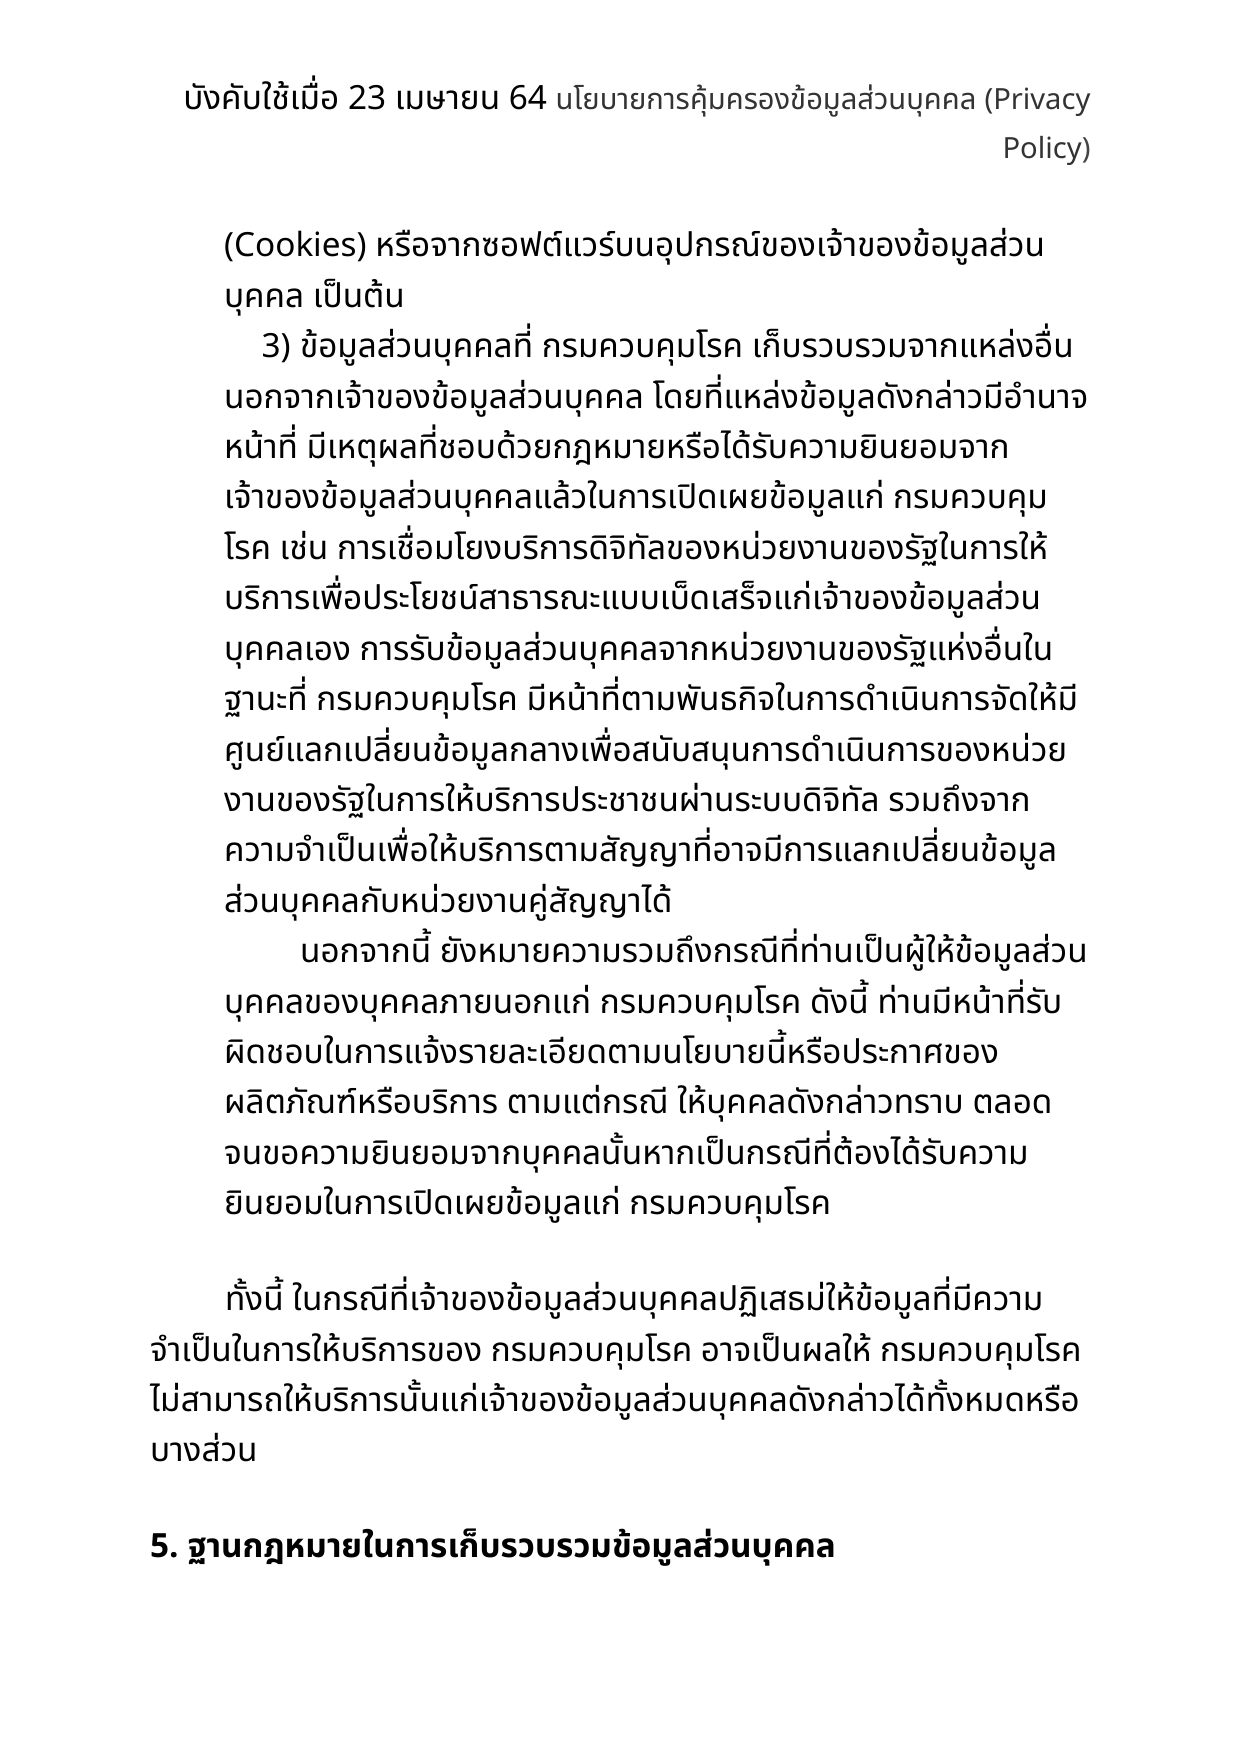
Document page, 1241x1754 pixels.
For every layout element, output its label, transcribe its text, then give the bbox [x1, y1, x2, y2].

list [224, 221, 1090, 322]
text ทั้งนี้ ในกรณีที่เจ้าของข้อมูลส่วนบุคคลปฏิเสธม่ให้ข้อมูลที่มีความจำเป็นในการให้บริการของ กรมควบคุมโรค อาจเป็นผลให้ กรมควบคุมโรค ไม่สามารถให้บริการนั้นแก่เจ้าของข้อมูลส่วนบุคคลดังกล่าวได้ทั้งหมดหรือบางส่วน [150, 1275, 1090, 1477]
list ข้อมูลส่วนบุคคลที่ กรมควบคุมโรค เก็บรวบรวมจากแหล่งอื่นนอกจากเจ้าของข้อมูลส่วนบุคคล โดยที่แหล่งข้อมูลดังกล่าวมีอำนาจหน้าที่ มีเหตุผลที่ชอบด้วยกฎหมายหรือได้รับความยินยอมจากเจ้าของข้อมูลส่วนบุคคลแล้วในการเปิดเผยข้อมูลแก่ กรมควบคุมโรค เช่น การเชื่อมโยงบริการดิจิทัลของหน่วยงานของรัฐในการให้บริการเพื่อประโยชน์สาธารณะแบบเบ็ดเสร็จแก่เจ้าของข้อมูลส่วนบุคคลเอง การรับข้อมูลส่วนบุคคลจากหน่วยงานของรัฐแห่งอื่นในฐานะที่ กรมควบคุมโรค มีหน้าที่ตามพันธกิจในการดำเนินการจัดให้มีศูนย์แลกเปลี่ยนข้อมูลกลางเพื่อสนับสนุนการดำเนินการของหน่วยงานของรัฐในการให้บริการประชาชนผ่านระบบดิจิทัล รวมถึงจากความจำเป็นเพื่อให้บริการตามสัญญาที่อาจมีการแลกเปลี่ยนข้อมูลส่วนบุคคลกับหน่วยงานคู่สัญญาได้ [224, 322, 1090, 927]
text นอกจากนี้ ยังหมายความรวมถึงกรณีที่ท่านเป็นผู้ให้ข้อมูลส่วนบุคคลของบุคคลภายนอกแก่ กรมควบคุมโรค ดังนี้ ท่านมีหน้าที่รับผิดชอบในการแจ้งรายละเอียดตามนโยบายนี้หรือประกาศของผลิตภัณฑ์หรือบริการ ตามแต่กรณี ให้บุคคลดังกล่าวทราบ ตลอดจนขอความยินยอมจากบุคคลนั้นหากเป็นกรณีที่ต้องได้รับความยินยอมในการเปิดเผยข้อมูลแก่ กรมควบคุมโรค [224, 927, 1090, 1230]
list ฐานกฎหมายในการเก็บรวบรวมข้อมูลส่วนบุคคล [150, 1522, 1090, 1573]
